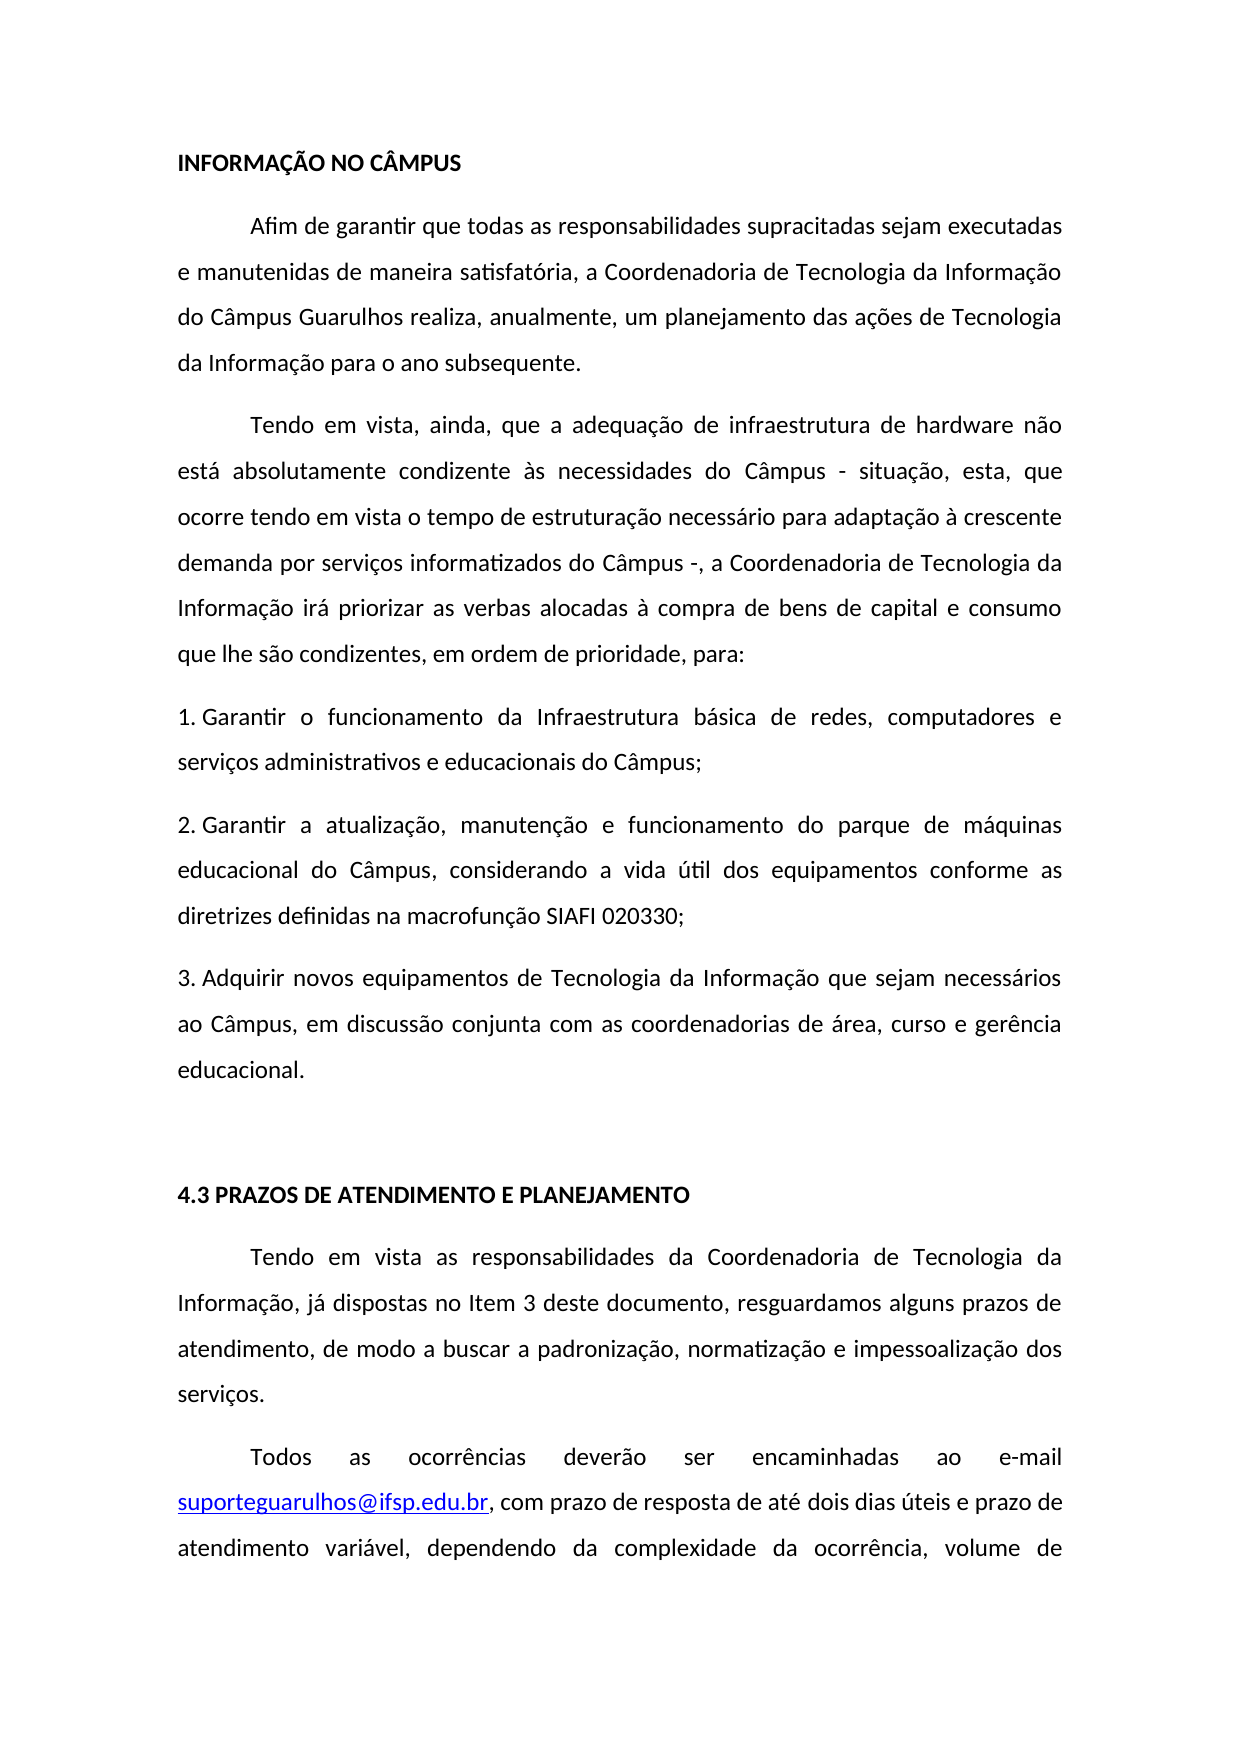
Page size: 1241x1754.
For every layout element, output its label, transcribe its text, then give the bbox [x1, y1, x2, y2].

text Tendo em vista as responsabilidades da Coordenadoria de Tecnologia da Informação, já dispostas no Item 3 deste documento, resguardamos alguns prazos de atendimento, de modo a buscar a padronização, normatização e impessoalização dos serviços. [177, 1241, 1063, 1409]
text Afim de garantir que todas as responsabilidades supracitadas sejam executadas e manutenidas de maneira satisfatória, a Coordenadoria de Tecnologia da Informação do Câmpus Guarulhos realiza, anualmente, um planejamento das ações de Tecnologia da Informação para o ano subsequente. [177, 210, 1063, 378]
text 4.3 PRAZOS DE ATENDIMENTO E PLANEJAMENTO [177, 1179, 1063, 1209]
list Adquirir novos equipamentos de Tecnologia da Informação que sejam necessários ao Câmpus, em discussão conjunta com as coordenadorias de área, curso e gerência educacional. [177, 963, 1063, 1084]
list Garantir o funcionamento da Infraestrutura básica de redes, computadores e serviços administrativos e educacionais do Câmpus; [177, 701, 1063, 777]
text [177, 148, 1063, 178]
text Tendo em vista, ainda, que a adequação de infraestrutura de hardware não está absolutamente condizente às necessidades do Câmpus - situação, esta, que ocorre tendo em vista o tempo de estruturação necessário para adaptação à crescente demanda por serviços informatizados do Câmpus -, a Coordenadoria de Tecnologia da Informação irá priorizar as verbas alocadas à compra de bens de capital e consumo que lhe são condizentes, em ordem de prioridade, para: [177, 409, 1063, 669]
list Garantir a atualização, manutenção e funcionamento do parque de máquinas educacional do Câmpus, considerando a vida útil dos equipamentos conforme as diretrizes definidas na macrofunção SIAFI 020330; [177, 809, 1063, 931]
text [177, 1441, 1063, 1563]
